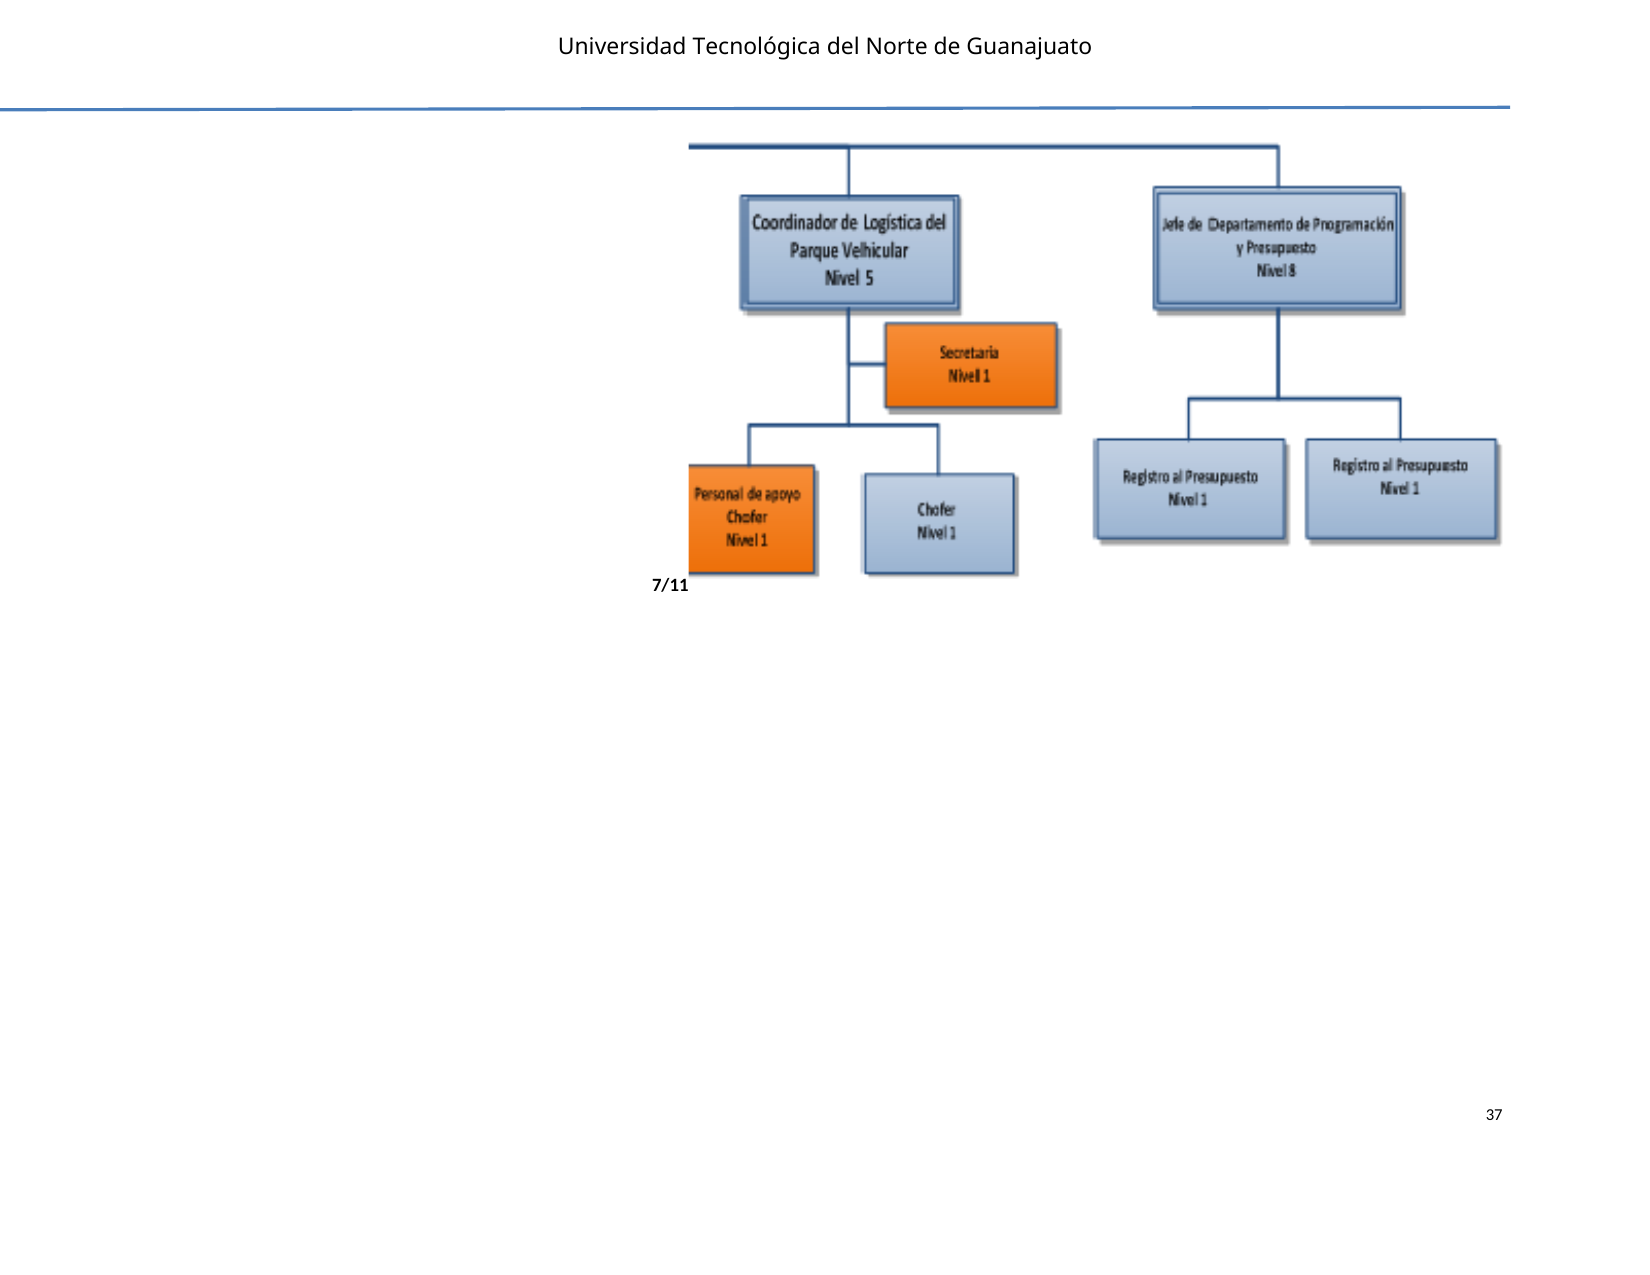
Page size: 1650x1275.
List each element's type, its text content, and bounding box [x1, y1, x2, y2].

picture [688, 137, 1503, 592]
